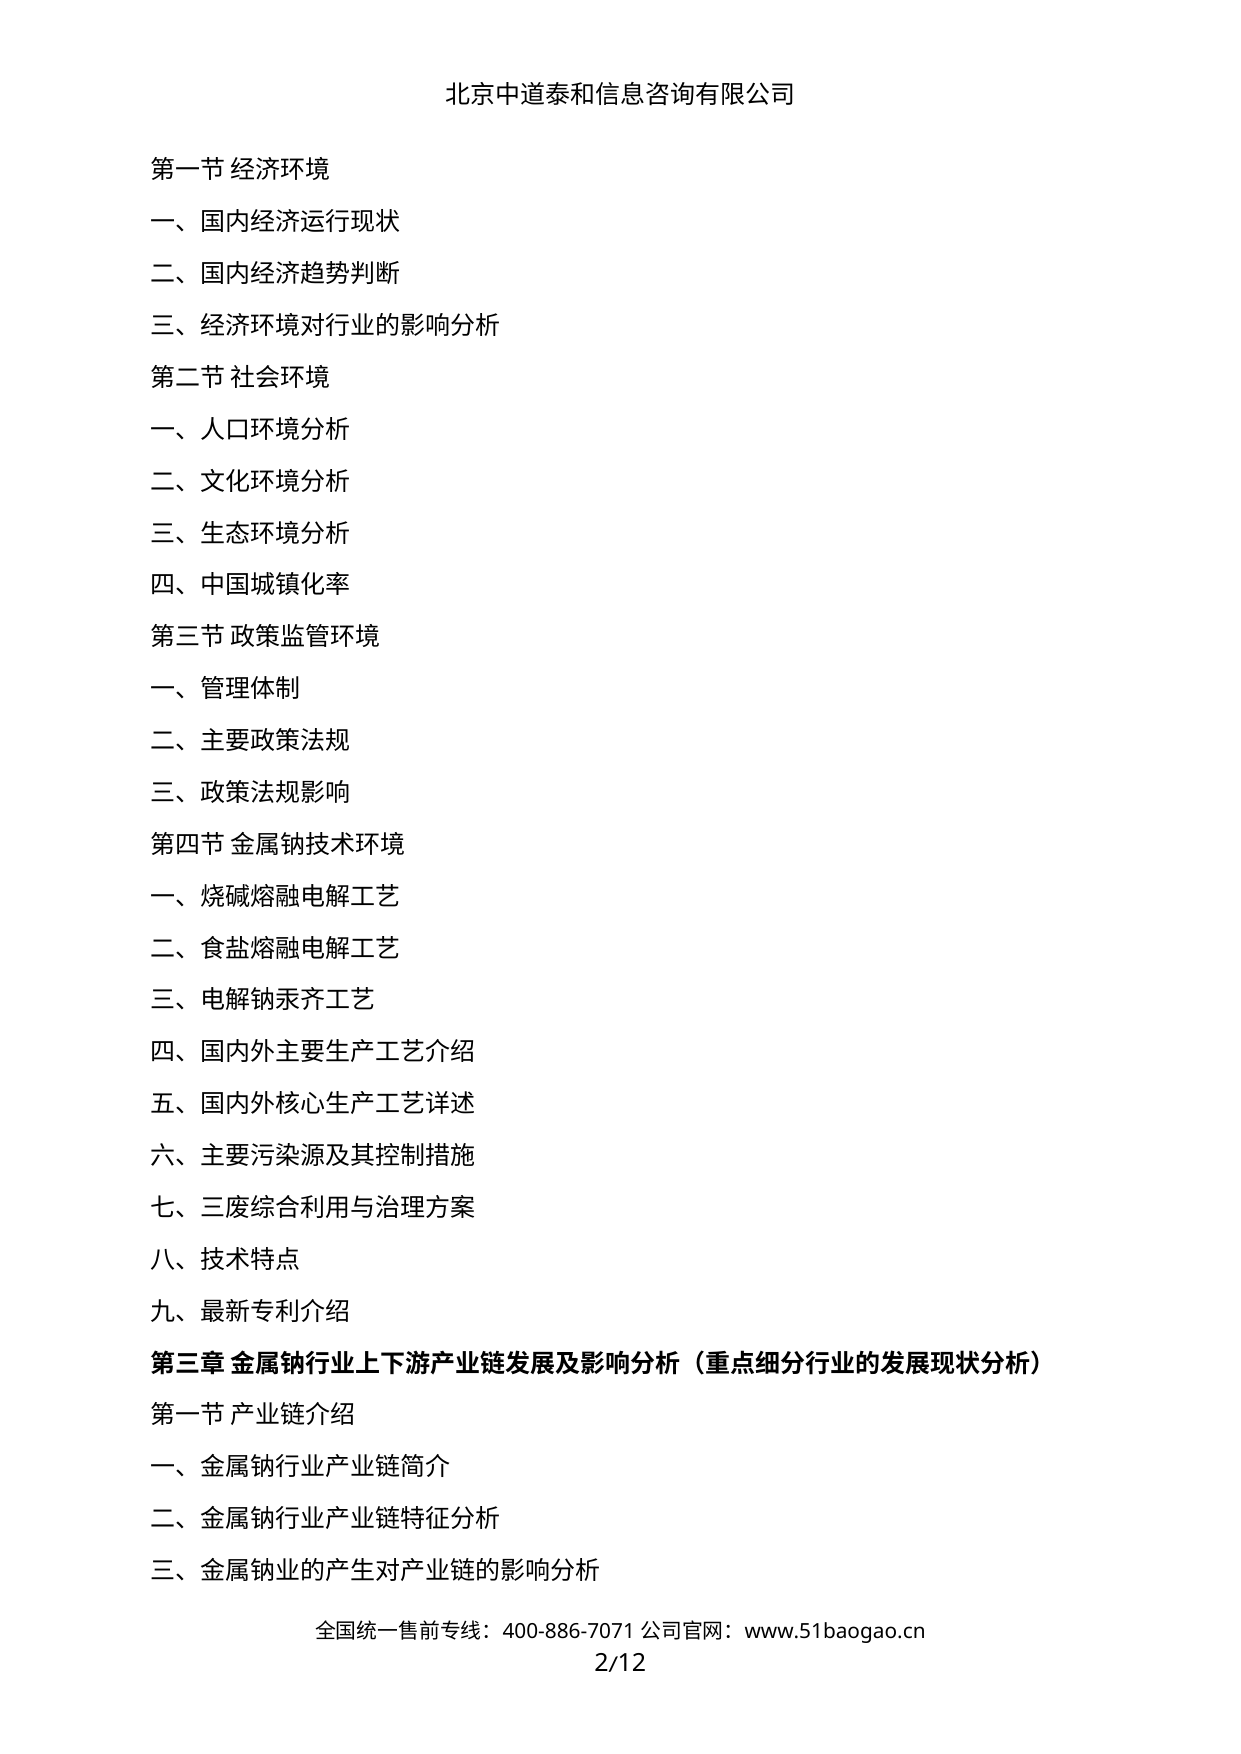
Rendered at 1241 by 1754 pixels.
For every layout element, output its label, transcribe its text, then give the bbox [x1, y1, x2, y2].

text 二、文化环境分析 [150, 461, 1090, 497]
text 第三章 金属钠行业上下游产业链发展及影响分析（重点细分行业的发展现状分析） [150, 1343, 1090, 1379]
text 六、主要污染源及其控制措施 [150, 1136, 1090, 1172]
text 二、食盐熔融电解工艺 [150, 928, 1090, 964]
text 八、技术特点 [150, 1239, 1090, 1276]
text 七、三废综合利用与治理方案 [150, 1187, 1090, 1224]
text 三、经济环境对行业的影响分析 [150, 306, 1090, 342]
text 二、金属钠行业产业链特征分析 [150, 1499, 1090, 1535]
text 第三节 政策监管环境 [150, 617, 1090, 653]
text 四、中国城镇化率 [150, 565, 1090, 601]
text 第四节 金属钠技术环境 [150, 824, 1090, 861]
text 第二节 社会环境 [150, 357, 1090, 394]
text 第一节 经济环境 [150, 150, 1090, 186]
text 五、国内外核心生产工艺详述 [150, 1084, 1090, 1120]
text 四、国内外主要生产工艺介绍 [150, 1032, 1090, 1068]
text 一、管理体制 [150, 669, 1090, 705]
text 三、政策法规影响 [150, 772, 1090, 809]
text 三、金属钠业的产生对产业链的影响分析 [150, 1551, 1090, 1587]
text 一、金属钠行业产业链简介 [150, 1447, 1090, 1483]
text 二、主要政策法规 [150, 721, 1090, 757]
text 一、国内经济运行现状 [150, 202, 1090, 238]
text 一、人口环境分析 [150, 409, 1090, 446]
text 一、烧碱熔融电解工艺 [150, 876, 1090, 912]
text 三、生态环境分析 [150, 513, 1090, 549]
text 第一节 产业链介绍 [150, 1395, 1090, 1431]
text 九、最新专利介绍 [150, 1291, 1090, 1327]
text 二、国内经济趋势判断 [150, 254, 1090, 290]
text 三、电解钠汞齐工艺 [150, 980, 1090, 1016]
